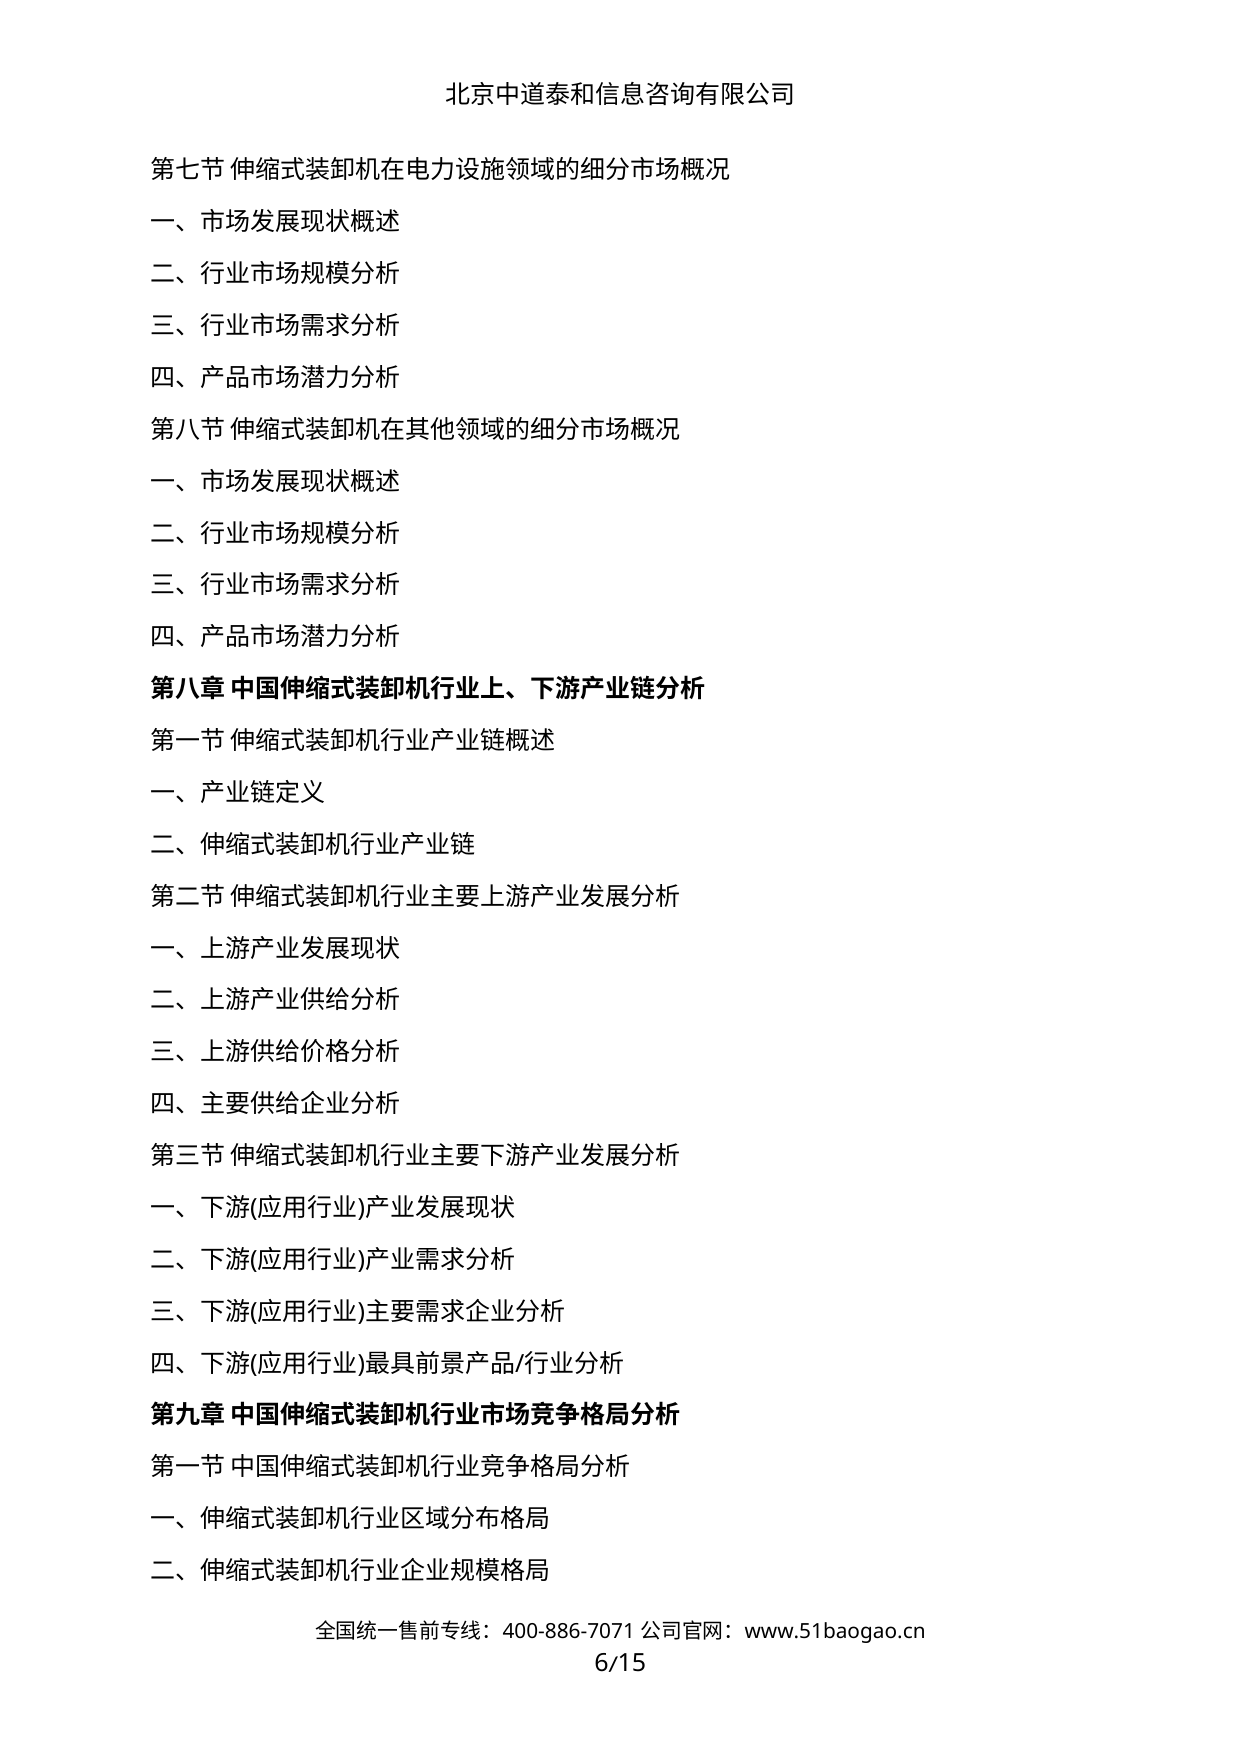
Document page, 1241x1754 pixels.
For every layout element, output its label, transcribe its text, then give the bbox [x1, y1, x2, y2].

text 第八节 伸缩式装卸机在其他领域的细分市场概况 [150, 409, 1090, 446]
text 第三节 伸缩式装卸机行业主要下游产业发展分析 [150, 1136, 1090, 1172]
text 二、行业市场规模分析 [150, 513, 1090, 549]
text 一、产业链定义 [150, 772, 1090, 809]
text 二、伸缩式装卸机行业产业链 [150, 824, 1090, 861]
text 四、产品市场潜力分析 [150, 617, 1090, 653]
text 二、行业市场规模分析 [150, 254, 1090, 290]
text 四、主要供给企业分析 [150, 1084, 1090, 1120]
text 三、行业市场需求分析 [150, 306, 1090, 342]
text 一、下游(应用行业)产业发展现状 [150, 1187, 1090, 1224]
text 二、伸缩式装卸机行业企业规模格局 [150, 1551, 1090, 1587]
text 四、产品市场潜力分析 [150, 357, 1090, 394]
text 四、下游(应用行业)最具前景产品/行业分析 [150, 1343, 1090, 1379]
text 一、市场发展现状概述 [150, 461, 1090, 497]
text 一、市场发展现状概述 [150, 202, 1090, 238]
text 第一节 中国伸缩式装卸机行业竞争格局分析 [150, 1447, 1090, 1483]
text 第二节 伸缩式装卸机行业主要上游产业发展分析 [150, 876, 1090, 912]
text 三、行业市场需求分析 [150, 565, 1090, 601]
text 二、上游产业供给分析 [150, 980, 1090, 1016]
text 一、伸缩式装卸机行业区域分布格局 [150, 1499, 1090, 1535]
text 一、上游产业发展现状 [150, 928, 1090, 964]
text 二、下游(应用行业)产业需求分析 [150, 1239, 1090, 1276]
text 第七节 伸缩式装卸机在电力设施领域的细分市场概况 [150, 150, 1090, 186]
text 第一节 伸缩式装卸机行业产业链概述 [150, 721, 1090, 757]
text 第九章 中国伸缩式装卸机行业市场竞争格局分析 [150, 1395, 1090, 1431]
text 三、下游(应用行业)主要需求企业分析 [150, 1291, 1090, 1327]
text 第八章 中国伸缩式装卸机行业上、下游产业链分析 [150, 669, 1090, 705]
text 三、上游供给价格分析 [150, 1032, 1090, 1068]
